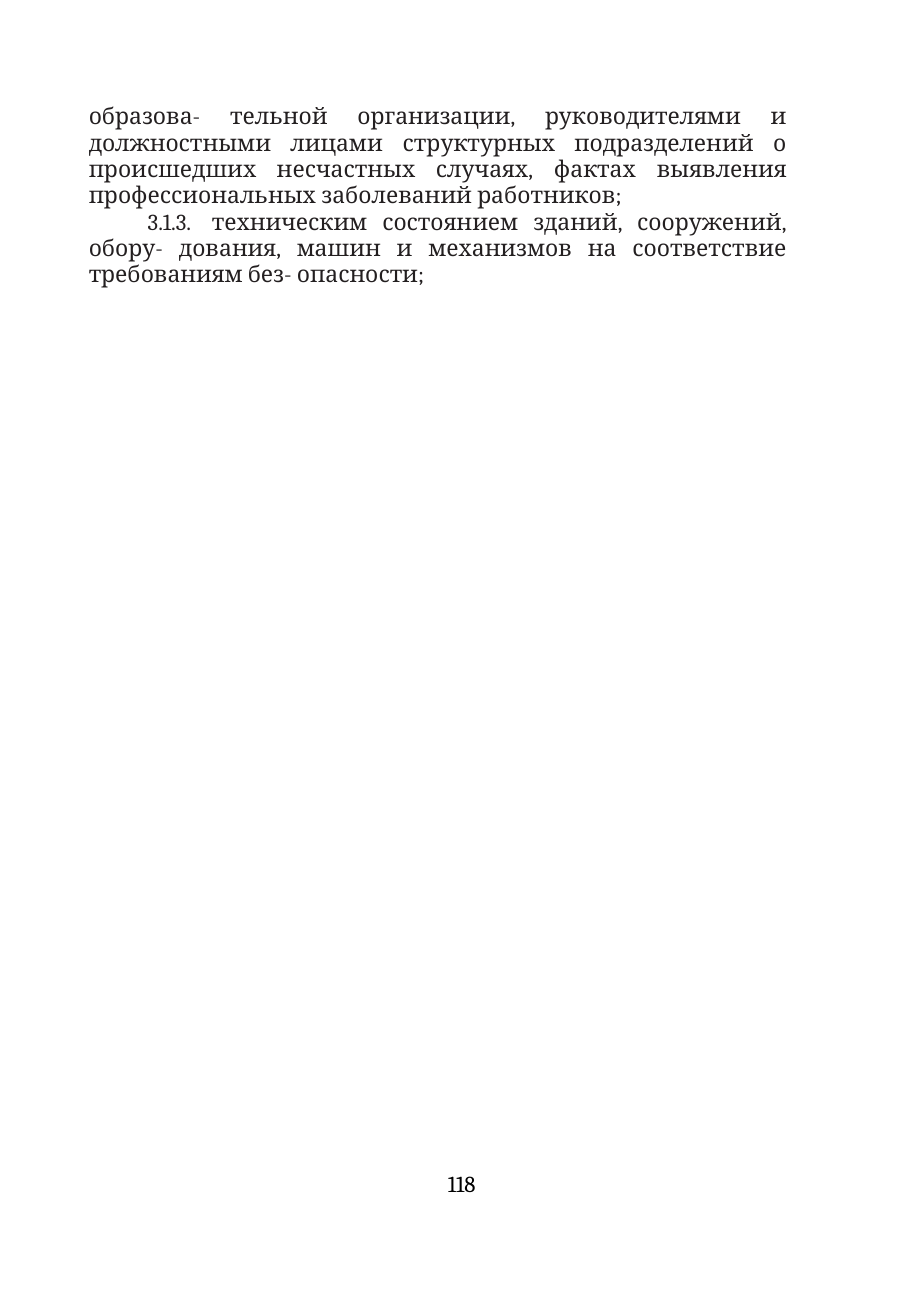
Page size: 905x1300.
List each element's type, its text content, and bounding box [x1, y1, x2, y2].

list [88, 104, 786, 209]
list техническим состоянием зданий, сооружений, обору- дования, машин и механизмов на соответствие требованиям без- опасности; [88, 209, 786, 289]
